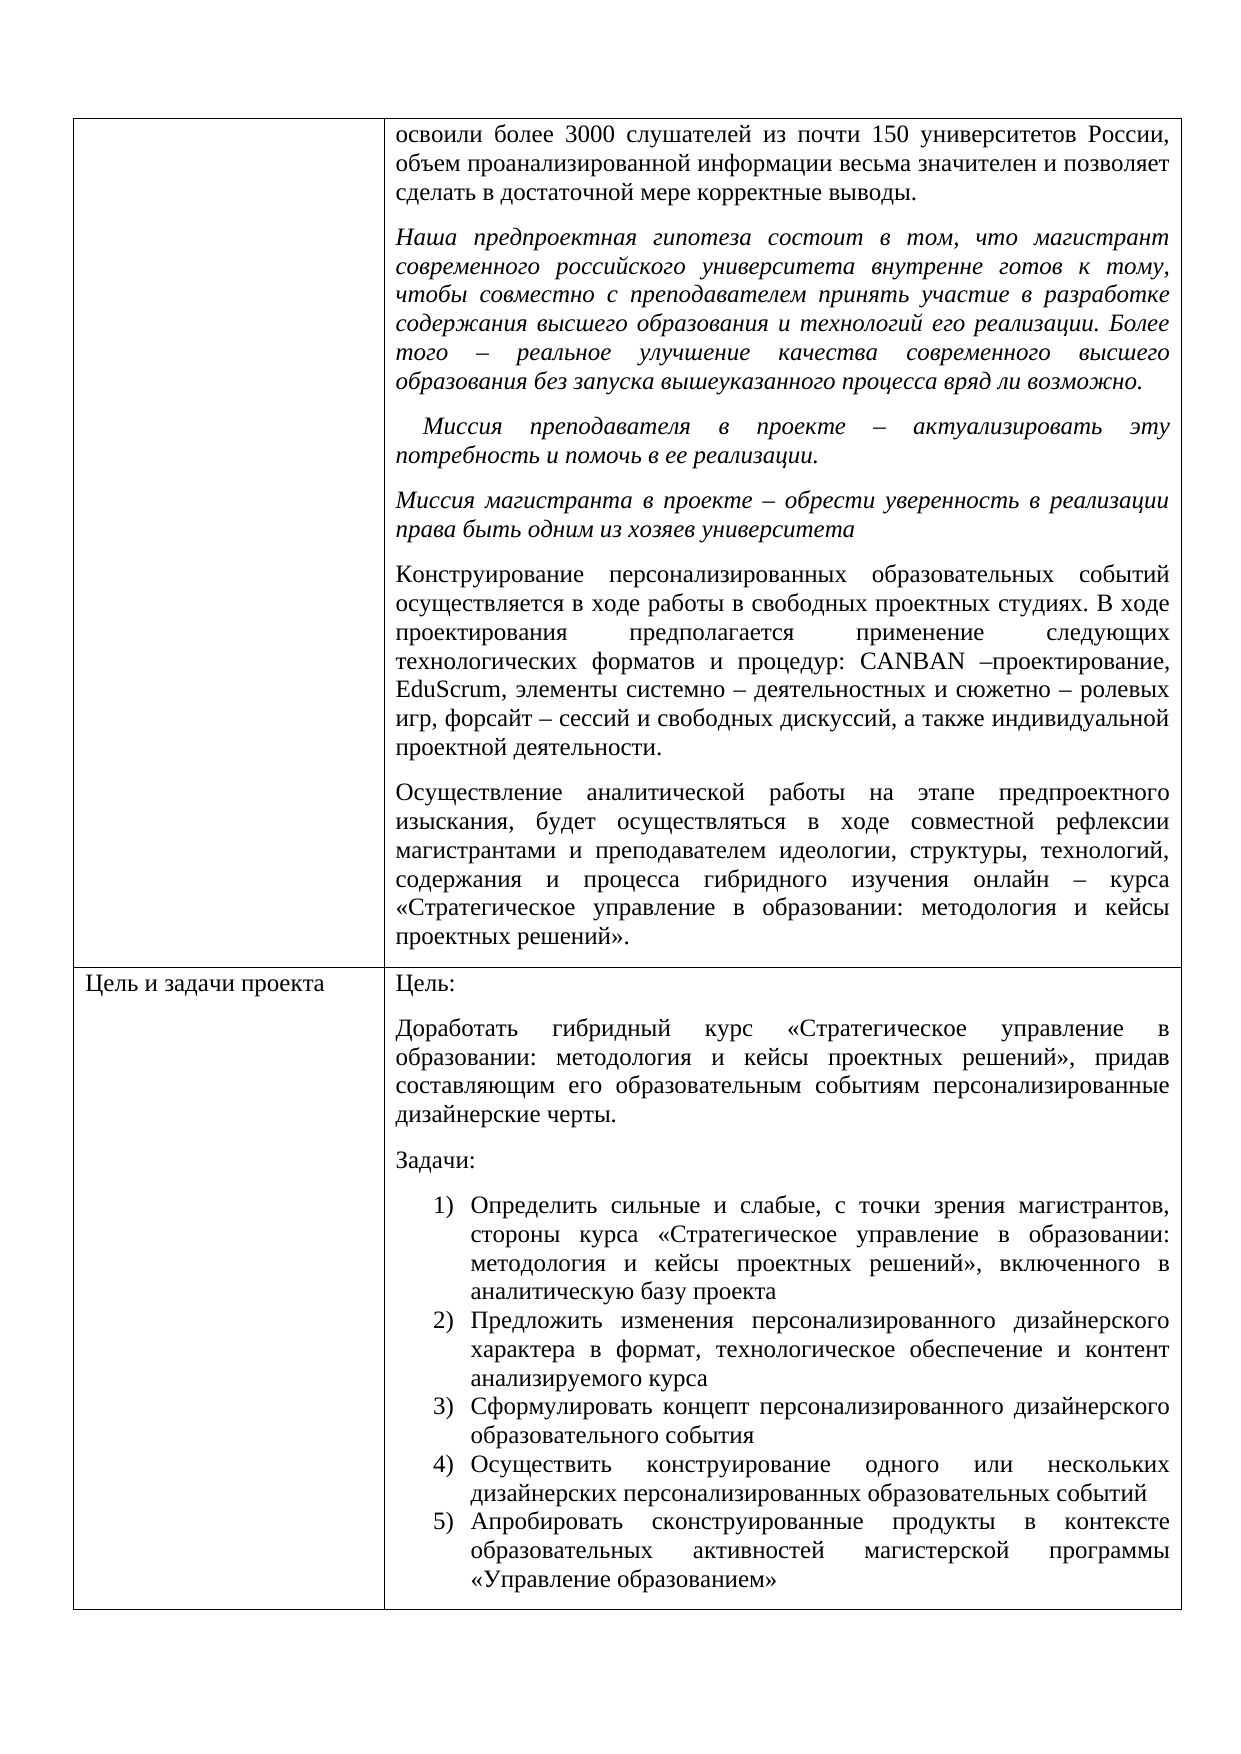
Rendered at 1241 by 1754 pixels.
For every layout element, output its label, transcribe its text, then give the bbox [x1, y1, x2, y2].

table_cell Цель: Доработать гибридный курс «Стратегическое управление в образовании: методология и кейсы проектных решений», придав составляющим его образовательным событиям персонализированные дизайнерские черты. Задачи: Определить сильные и слабые, с точки зрения магистрантов, стороны курса «Стратегическое управление в образовании: методология и кейсы проектных решений», включенного в аналитическую базу проекта Предложить изменения персонализированного дизайнерского характера в формат, технологическое обеспечение и контент анализируемого курса Сформулировать концепт персонализированного дизайнерского образовательного события Осуществить конструирование одного или нескольких дизайнерских персонализированных образовательных событий Апробировать сконструированные продукты в контексте образовательных активностей магистерской программы «Управление образованием» [385, 968, 1181, 1609]
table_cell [74, 119, 384, 967]
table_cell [385, 119, 1181, 967]
table_cell Цель и задачи проекта [74, 968, 384, 1609]
